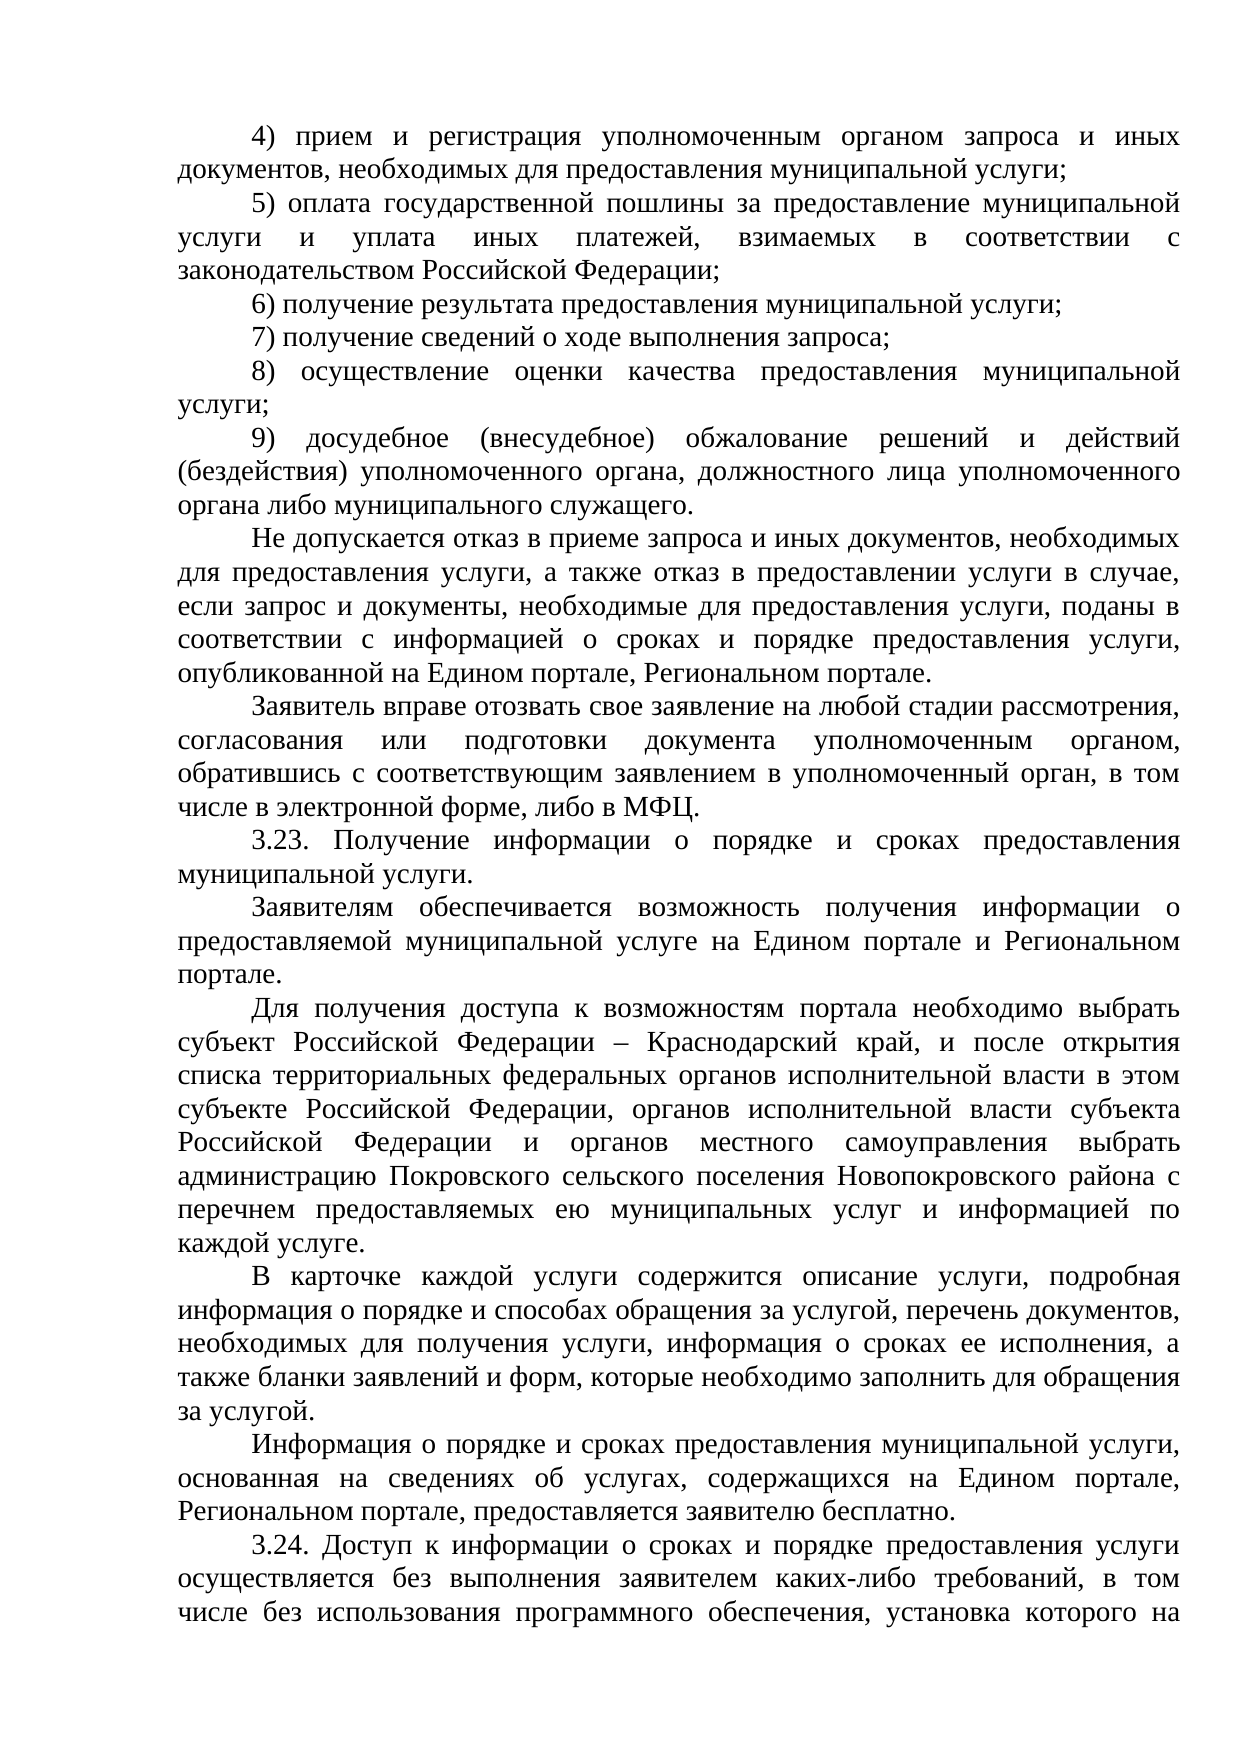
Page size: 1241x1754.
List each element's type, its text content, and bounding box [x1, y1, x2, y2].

text 6) получение результата предоставления муниципальной услуги; [177, 286, 1181, 319]
text 5) оплата государственной пошлины за предоставление муниципальной услуги и уплата иных платежей, взимаемых в соответствии с законодательством Российской Федерации; [177, 185, 1181, 286]
text Заявителям обеспечивается возможность получения информации о предоставляемой муниципальной услуге на Едином портале и Региональном портале. [177, 889, 1181, 990]
text 7) получение сведений о ходе выполнения запроса; [177, 319, 1181, 353]
text Заявитель вправе отозвать свое заявление на любой стадии рассмотрения, согласования или подготовки документа уполномоченным органом, обратившись с соответствующим заявлением в уполномоченный орган, в том числе в электронной форме, либо в МФЦ. [177, 688, 1181, 822]
text 3.23. Получение информации о порядке и сроках предоставления муниципальной услуги. [177, 822, 1181, 889]
text В карточке каждой услуги содержится описание услуги, подробная информация о порядке и способах обращения за услугой, перечень документов, необходимых для получения услуги, информация о сроках ее исполнения, а также бланки заявлений и форм, которые необходимо заполнить для обращения за услугой. [177, 1258, 1181, 1426]
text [177, 1527, 1181, 1627]
text Информация о порядке и сроках предоставления муниципальной услуги, основанная на сведениях об услугах, содержащихся на Едином портале, Региональном портале, предоставляется заявителю бесплатно. [177, 1426, 1181, 1527]
text 9) досудебное (внесудебное) обжалование решений и действий (бездействия) уполномоченного органа, должностного лица уполномоченного органа либо муниципального служащего. [177, 420, 1181, 521]
text Не допускается отказ в приеме запроса и иных документов, необходимых для предоставления услуги, а также отказ в предоставлении услуги в случае, если запрос и документы, необходимые для предоставления услуги, поданы в соответствии с информацией о сроках и порядке предоставления услуги, опубликованной на Едином портале, Региональном портале. [177, 521, 1181, 688]
text 4) прием и регистрация уполномоченным органом запроса и иных документов, необходимых для предоставления муниципальной услуги; [177, 118, 1181, 185]
text 8) осуществление оценки качества предоставления муниципальной услуги; [177, 353, 1181, 420]
text Для получения доступа к возможностям портала необходимо выбрать субъект Российской Федерации – Краснодарский край, и после открытия списка территориальных федеральных органов исполнительной власти в этом субъекте Российской Федерации, органов исполнительной власти субъекта Российской Федерации и органов местного самоуправления выбрать администрацию Покровского сельского поселения Новопокровского района с перечнем предоставляемых ею муниципальных услуг и информацией по каждой услуге. [177, 990, 1181, 1258]
